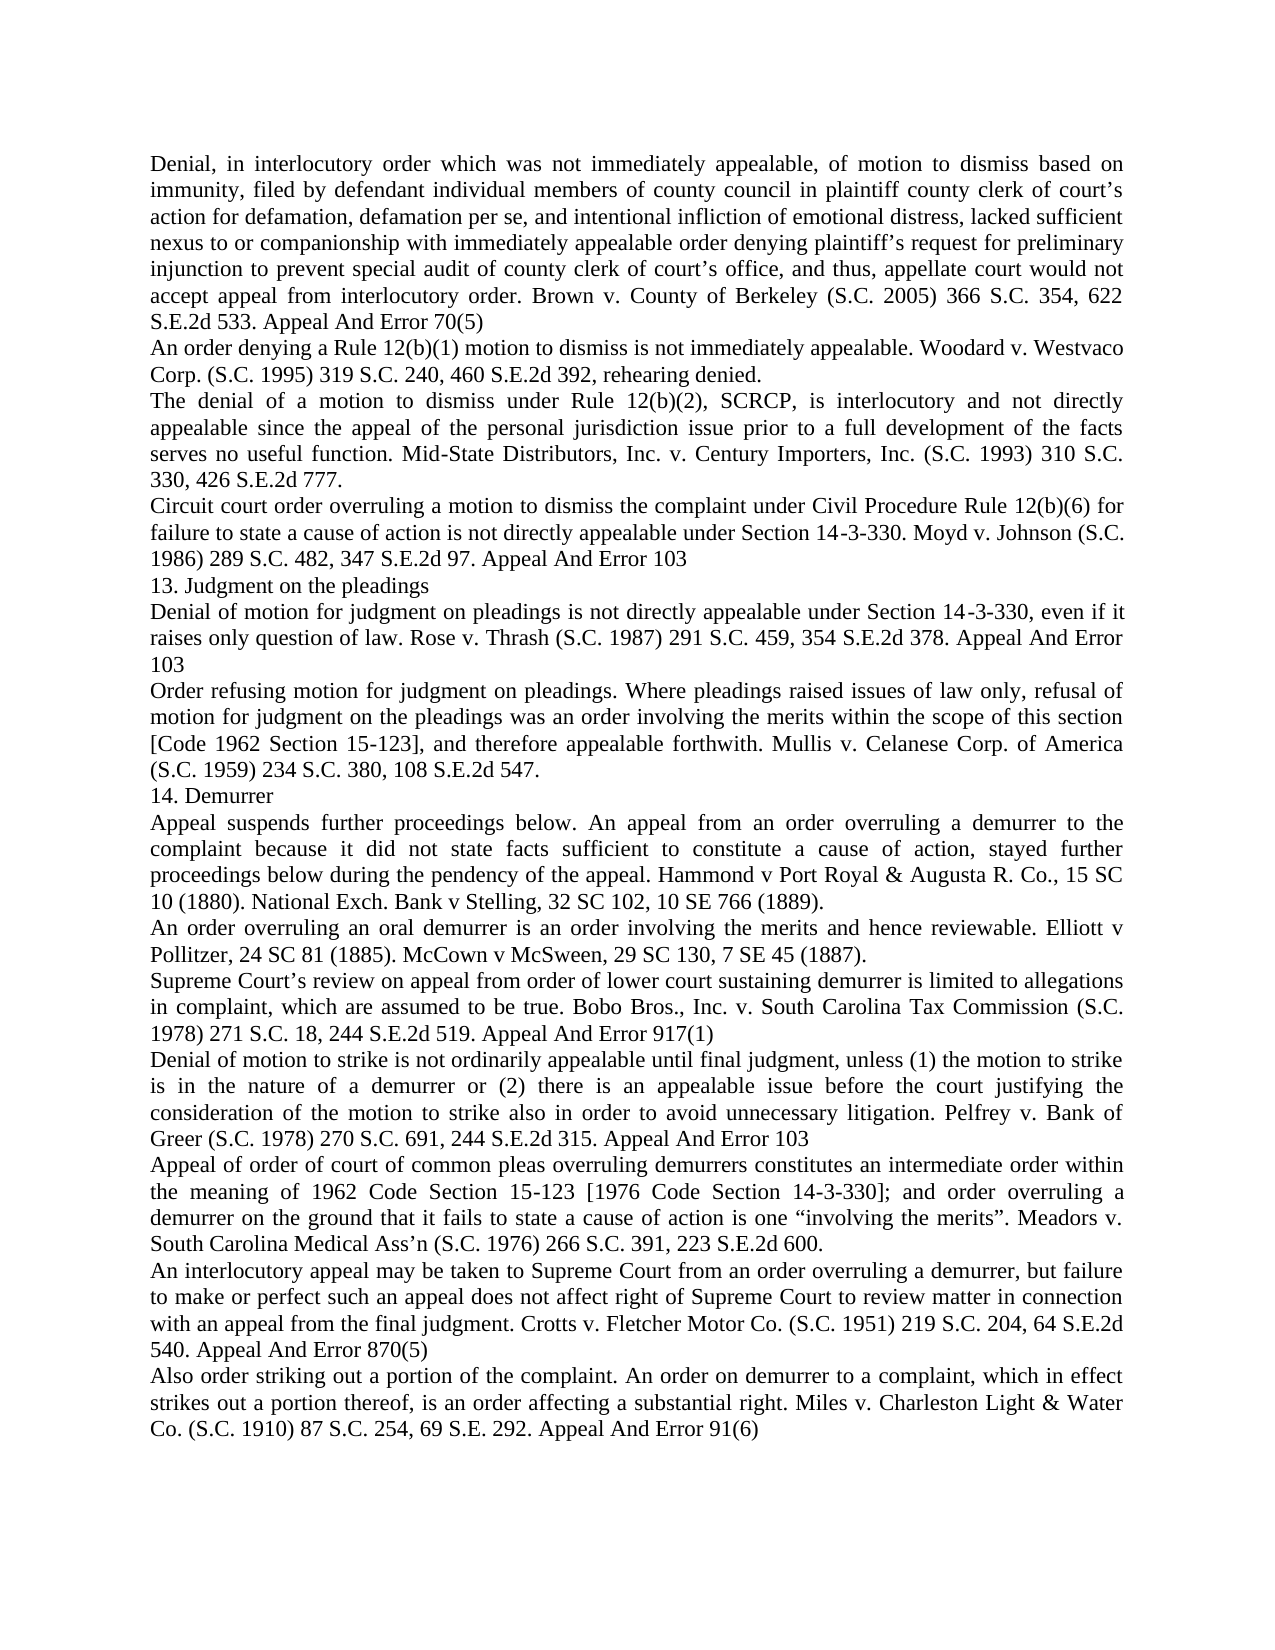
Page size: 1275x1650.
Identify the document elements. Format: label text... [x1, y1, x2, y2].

text Denial of motion for judgment on pleadings is not directly appealable under Section 14-3-330, even if it raises only question of law. Rose v. Thrash (S.C. 1987) 291 S.C. 459, 354 S.E.2d 378. Appeal And Error 103 [150, 598, 1125, 677]
text An order overruling an oral demurrer is an order involving the merits and hence reviewable. Elliott v Pollitzer, 24 SC 81 (1885). McCown v McSween, 29 SC 130, 7 SE 45 (1887). [150, 914, 1125, 967]
text Denial of motion to strike is not ordinarily appealable until final judgment, unless (1) the motion to strike is in the nature of a demurrer or (2) there is an appealable issue before the court justifying the consideration of the motion to strike also in order to avoid unnecessary litigation. Pelfrey v. Bank of Greer (S.C. 1978) 270 S.C. 691, 244 S.E.2d 315. Appeal And Error 103 [150, 1046, 1125, 1151]
text Denial, in interlocutory order which was not immediately appealable, of motion to dismiss based on immunity, filed by defendant individual members of county council in plaintiff county clerk of court’s action for defamation, defamation per se, and intentional infliction of emotional distress, lacked sufficient nexus to or companionship with immediately appealable order denying plaintiff’s request for preliminary injunction to prevent special audit of county clerk of court’s office, and thus, appellate court would not accept appeal from interlocutory order. Brown v. County of Berkeley (S.C. 2005) 366 S.C. 354, 622 S.E.2d 533. Appeal And Error 70(5) [150, 150, 1125, 334]
text Appeal suspends further proceedings below. An appeal from an order overruling a demurrer to the complaint because it did not state facts sufficient to constitute a cause of action, stayed further proceedings below during the pendency of the appeal. Hammond v Port Royal & Augusta R. Co., 15 SC 10 (1880). National Exch. Bank v Stelling, 32 SC 102, 10 SE 766 (1889). [150, 809, 1125, 914]
text The denial of a motion to dismiss under Rule 12(b)(2), SCRCP, is interlocutory and not directly appealable since the appeal of the personal jurisdiction issue prior to a full development of the facts serves no useful function. Mid-State Distributors, Inc. v. Century Importers, Inc. (S.C. 1993) 310 S.C. 330, 426 S.E.2d 777. [150, 387, 1125, 493]
text Also order striking out a portion of the complaint. An order on demurrer to a complaint, which in effect strikes out a portion thereof, is an order affecting a substantial right. Miles v. Charleston Light & Water Co. (S.C. 1910) 87 S.C. 254, 69 S.E. 292. Appeal And Error 91(6) [150, 1362, 1125, 1441]
text An order denying a Rule 12(b)(1) motion to dismiss is not immediately appealable. Woodard v. Westvaco Corp. (S.C. 1995) 319 S.C. 240, 460 S.E.2d 392, rehearing denied. [150, 334, 1125, 387]
text 13. Judgment on the pleadings [150, 572, 1125, 598]
text 14. Demurrer [150, 782, 1125, 809]
text An interlocutory appeal may be taken to Supreme Court from an order overruling a demurrer, but failure to make or perfect such an appeal does not affect right of Supreme Court to review matter in connection with an appeal from the final judgment. Crotts v. Fletcher Motor Co. (S.C. 1951) 219 S.C. 204, 64 S.E.2d 540. Appeal And Error 870(5) [150, 1257, 1125, 1362]
text Appeal of order of court of common pleas overruling demurrers constitutes an intermediate order within the meaning of 1962 Code Section 15-123 [1976 Code Section 14-3-330]; and order overruling a demurrer on the ground that it fails to state a cause of action is one “involving the merits”. Meadors v. South Carolina Medical Ass’n (S.C. 1976) 266 S.C. 391, 223 S.E.2d 600. [150, 1151, 1125, 1257]
text Supreme Court’s review on appeal from order of lower court sustaining demurrer is limited to allegations in complaint, which are assumed to be true. Bobo Bros., Inc. v. South Carolina Tax Commission (S.C. 1978) 271 S.C. 18, 244 S.E.2d 519. Appeal And Error 917(1) [150, 967, 1125, 1046]
text Circuit court order overruling a motion to dismiss the complaint under Civil Procedure Rule 12(b)(6) for failure to state a cause of action is not directly appealable under Section 14-3-330. Moyd v. Johnson (S.C. 1986) 289 S.C. 482, 347 S.E.2d 97. Appeal And Error 103 [150, 493, 1125, 572]
text Order refusing motion for judgment on pleadings. Where pleadings raised issues of law only, refusal of motion for judgment on the pleadings was an order involving the merits within the scope of this section [Code 1962 Section 15-123], and therefore appealable forthwith. Mullis v. Celanese Corp. of America (S.C. 1959) 234 S.C. 380, 108 S.E.2d 547. [150, 677, 1125, 782]
